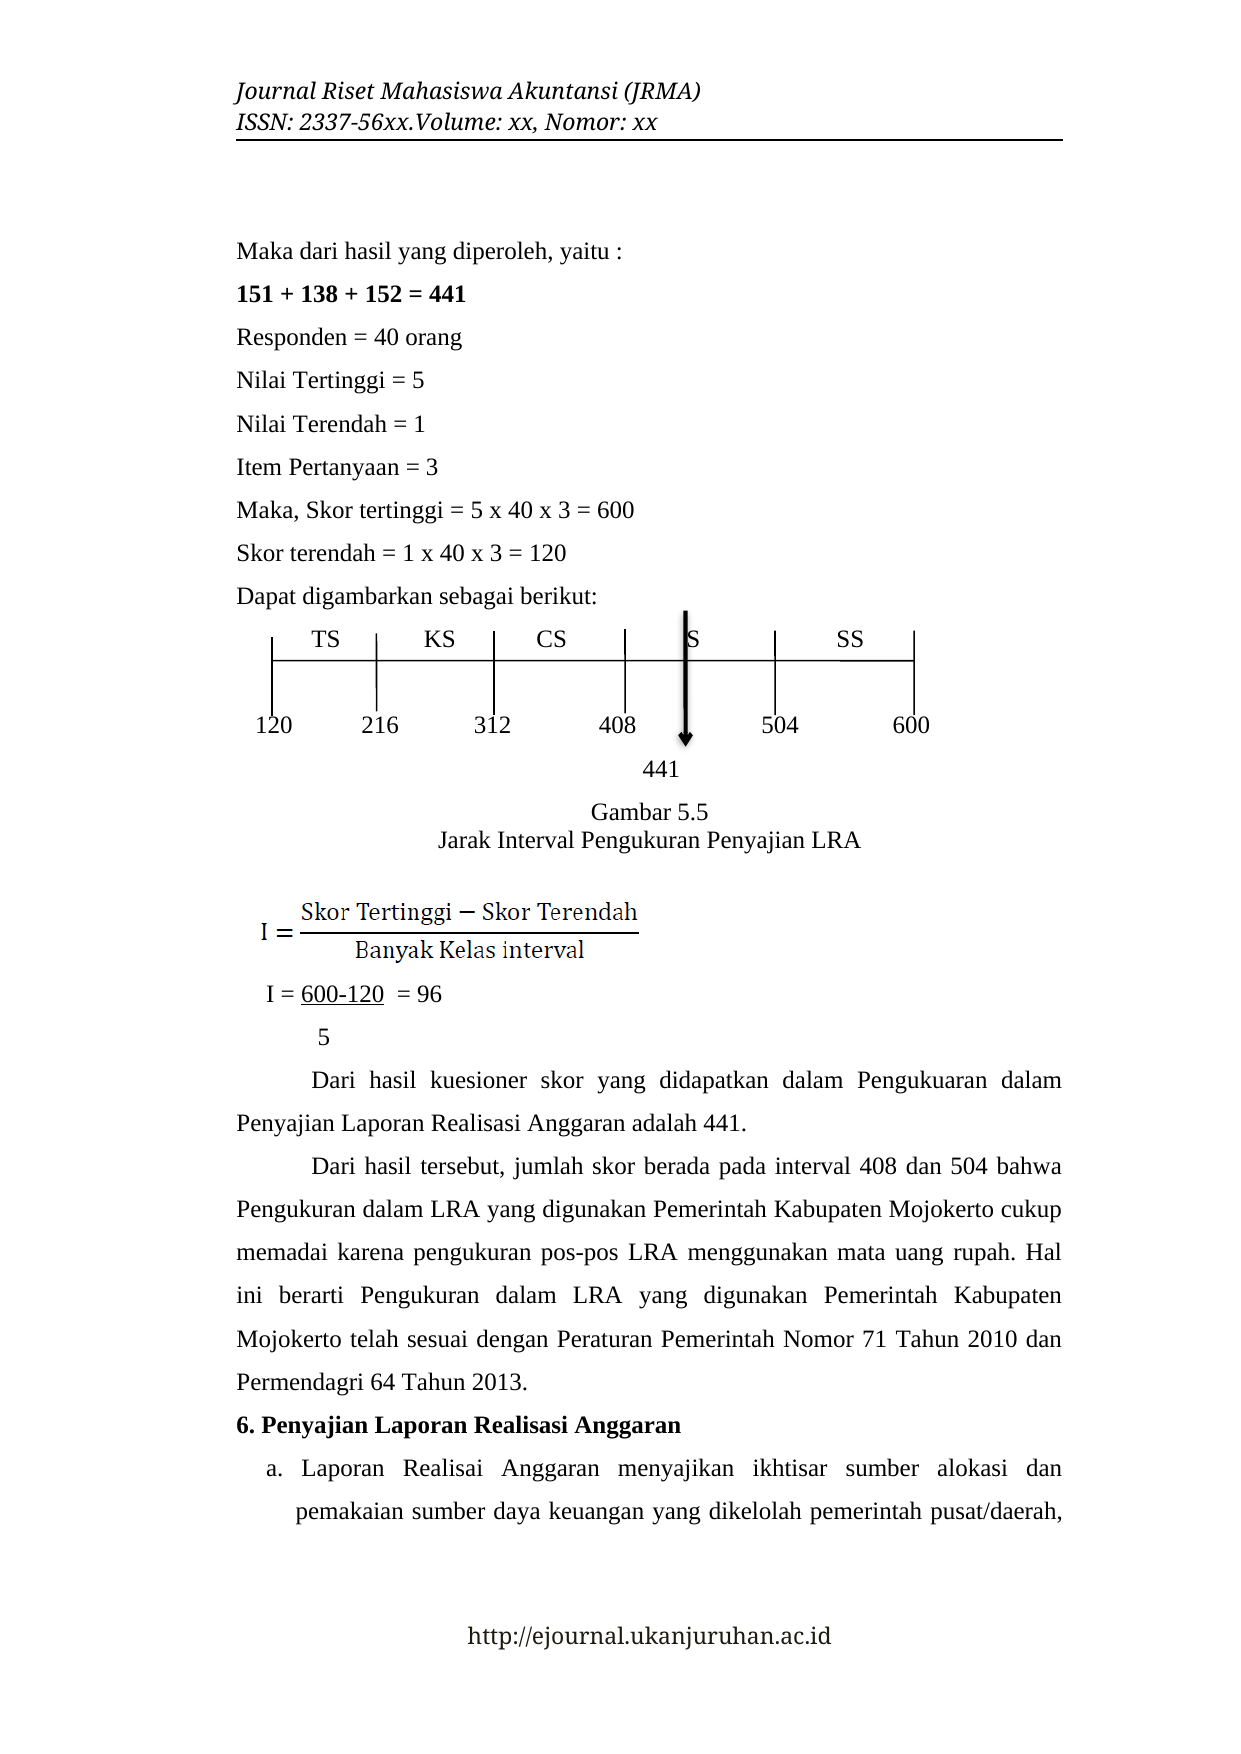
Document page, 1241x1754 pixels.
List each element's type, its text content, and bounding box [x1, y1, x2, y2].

text Dari hasil tersebut, jumlah skor berada pada interval 408 dan 504 bahwa Pengukuran dalam LRA yang digunakan Pemerintah Kabupaten Mojokerto cukup memadai karena pengukuran pos-pos LRA menggunakan mata uang rupah. Hal ini berarti Pengukuran dalam LRA yang digunakan Pemerintah Kabupaten Mojokerto telah sesuai dengan Peraturan Pemerintah Nomor 71 Tahun 2010 dan Permendagri 64 Tahun 2013. [236, 1151, 1063, 1396]
text Item Pertanyaan = 3 [236, 452, 1063, 481]
text 120 216 312 408 504 600 [236, 711, 678, 739]
text Jarak Interval Pengukuran Penyajian LRA [236, 826, 1063, 854]
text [266, 1453, 1063, 1525]
text 120 216 312 408 504 600 [692, 711, 1063, 739]
text Maka dari hasil yang diperoleh, yaitu : [236, 236, 1063, 265]
text 151 + 138 + 152 = 441 [236, 279, 1063, 308]
text Dapat digambarkan sebagai berikut: [236, 581, 1063, 610]
text 6. Penyajian Laporan Realisasi Anggaran [236, 1410, 1063, 1439]
text TS KS CS S SS [692, 624, 1063, 653]
text Nilai Tertinggi = 5 [236, 366, 1063, 394]
text 441 [236, 754, 1063, 782]
text Dari hasil kuesioner skor yang didapatkan dalam Pengukuaran dalam Penyajian Laporan Realisasi Anggaran adalah 441. [236, 1065, 1063, 1137]
text Gambar 5.5 [236, 797, 1063, 826]
text Maka, Skor tertinggi = 5 x 40 x 3 = 600 [236, 495, 1063, 524]
text Responden = 40 orang [236, 322, 1063, 351]
text I = 600-120 = 96 [236, 979, 1063, 1007]
text TS KS CS S SS [236, 624, 678, 653]
text Nilai Terendah = 1 [236, 409, 1063, 437]
text Skor terendah = 1 x 40 x 3 = 120 [236, 538, 1063, 567]
text 5 [236, 1022, 1063, 1051]
